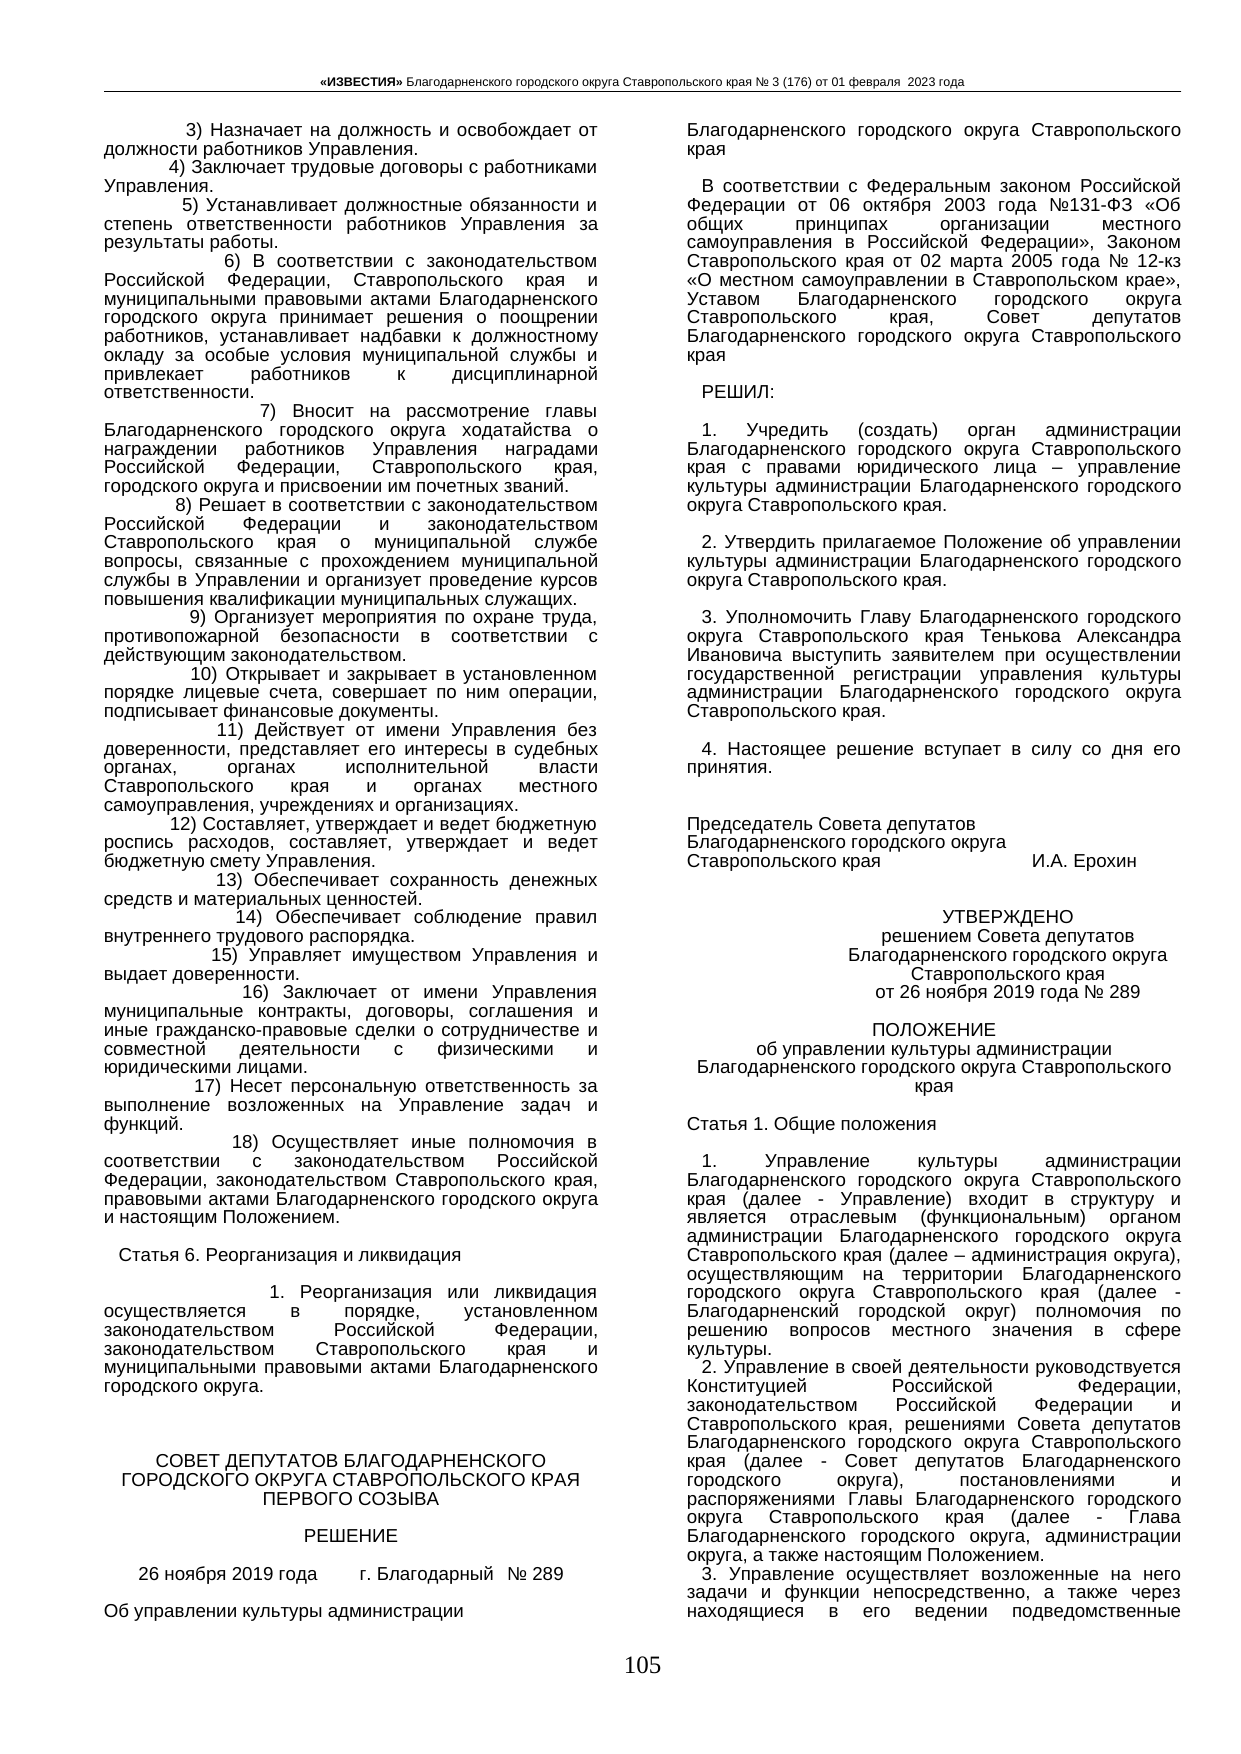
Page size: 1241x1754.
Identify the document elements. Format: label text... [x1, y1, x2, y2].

text 8) Решает в соответствии с законодательством Российской Федерации и законодательством Ставропольского края о муниципальной службе вопросы, связанные с прохождением муниципальной службы в Управлении и организует проведение курсов повышения квалификации муниципальных служащих. [103, 496, 598, 609]
text 14) Обеспечивает соблюдение правил внутреннего трудового распорядка. [103, 909, 598, 946]
text 2. Управление в своей деятельности руководствуется Конституцией Российской Федерации, законодательством Российской Федерации и Ставропольского края, решениями Совета депутатов Благодарненского городского округа Ставропольского края (далее - Совет депутатов Благодарненского городского округа), постановлениями и распоряжениями Главы Благодарненского городского округа Ставропольского края (далее - Глава Благодарненского городского округа, администрации округа, а также настоящим Положением. [687, 1359, 1181, 1565]
text 1. Реорганизация или ликвидация осуществляется в порядке, установленном законодательством Российской Федерации, законодательством Ставропольского края и муниципальными правовыми актами Благодарненского городского округа. [103, 1284, 598, 1396]
text ПОЛОЖЕНИЕ [687, 1021, 1181, 1040]
text Статья 6. Реорганизация и ликвидация [103, 1246, 598, 1265]
text 1. Управление культуры администрации Благодарненского городского округа Ставропольского края (далее - Управление) входит в структуру и является отраслевым (функциональным) органом администрации Благодарненского городского округа Ставропольского края (далее – администрация округа), осуществляющим на территории Благодарненского городского округа Ставропольского края (далее - Благодарненский городской округ) полномочия по решению вопросов местного значения в сфере культуры. [687, 1152, 1181, 1359]
text об управлении культуры администрации Благодарненского городского округа Ставропольского края [687, 1040, 1181, 1096]
text 1. Учредить (создать) орган администрации Благодарненского городского округа Ставропольского края с правами юридического лица – управление культуры администрации Благодарненского городского округа Ставропольского края. [687, 421, 1181, 515]
text Ставропольского края И.А. Ерохин [687, 852, 1181, 871]
text РЕШЕНИЕ [103, 1527, 598, 1546]
text Об управлении культуры администрации [103, 1602, 598, 1621]
text РЕШИЛ: [687, 384, 1181, 402]
text решением Совета депутатов Благодарненского городского округа Ставропольского края [834, 927, 1181, 984]
text Председатель Совета депутатов [687, 815, 1181, 834]
text 13) Обеспечивает сохранность денежных средств и материальных ценностей. [103, 871, 598, 909]
text 5) Устанавливает должностные обязанности и степень ответственности работников Управления за результаты работы. [103, 196, 598, 252]
text Статья 1. Общие положения [687, 1115, 1181, 1134]
text В соответствии с Федеральным законом Российской Федерации от 06 октября 2003 года №131-ФЗ «Об общих принципах организации местного самоуправления в Российской Федерации», Законом Ставропольского края от 02 марта 2005 года № 12-кз «О местном самоуправлении в Ставропольском крае», Уставом Благодарненского городского округа Ставропольского края, Совет депутатов Благодарненского городского округа Ставропольского края [687, 177, 1181, 365]
text Благодарненского городского округа [687, 834, 1181, 852]
text 7) Вносит на рассмотрение главы Благодарненского городского округа ходатайства о награждении работников Управления наградами Российской Федерации, Ставропольского края, городского округа и присвоении им почетных званий. [103, 402, 598, 496]
text 15) Управляет имуществом Управления и выдает доверенности. [103, 946, 598, 984]
text 11) Действует от имени Управления без доверенности, представляет его интересы в судебных органах, органах исполнительной власти Ставропольского края и органах местного самоуправления, учреждениях и организациях. [103, 721, 598, 815]
text 9) Организует мероприятия по охране труда, противопожарной безопасности в соответствии с действующим законодательством. [103, 609, 598, 665]
text 10) Открывает и закрывает в установленном порядке лицевые счета, совершает по ним операции, подписывает финансовые документы. [103, 665, 598, 721]
text 16) Заключает от имени Управления муниципальные контракты, договоры, соглашения и иные гражданско-правовые сделки о сотрудничестве и совместной деятельности с физическими и юридическими лицами. [103, 984, 598, 1077]
text 4) Заключает трудовые договоры с работниками Управления. [103, 159, 598, 196]
text 2. Утвердить прилагаемое Положение об управлении культуры администрации Благодарненского городского округа Ставропольского края. [687, 534, 1181, 590]
text 6) В соответствии с законодательством Российской Федерации, Ставропольского края и муниципальными правовыми актами Благодарненского городского округа принимает решения о поощрении работников, устанавливает надбавки к должностному окладу за особые условия муниципальной службы и привлекает работников к дисциплинарной ответственности. [103, 252, 598, 402]
text 18) Осуществляет иные полномочия в соответствии с законодательством Российской Федерации, законодательством Ставропольского края, правовыми актами Благодарненского городского округа и настоящим Положением. [103, 1134, 598, 1227]
text 3) Назначает на должность и освобождает от должности работников Управления. [103, 121, 598, 159]
text от 26 ноября 2019 года № 289 [834, 984, 1181, 1002]
text 3. Уполномочить Главу Благодарненского городского округа Ставропольского края Тенькова Александра Ивановича выступить заявителем при осуществлении государственной регистрации управления культуры администрации Благодарненского городского округа Ставропольского края. [687, 609, 1181, 721]
text СОВЕТ ДЕПУТАТОВ БЛАГОДАРНЕНСКОГО ГОРОДСКОГО ОКРУГА СТАВРОПОЛЬСКОГО КРАЯ ПЕРВОГО СОЗЫВА [103, 1452, 598, 1509]
text 12) Составляет, утверждает и ведет бюджетную роспись расходов, составляет, утверждает и ведет бюджетную смету Управления. [103, 815, 598, 871]
text 4. Настоящее решение вступает в силу со дня его принятия. [687, 740, 1181, 777]
text 17) Несет персональную ответственность за выполнение возложенных на Управление задач и функций. [103, 1077, 598, 1134]
text Благодарненского городского округа Ставропольского края [687, 121, 1181, 159]
text 26 ноября 2019 года г. Благодарный № 289 [103, 1565, 598, 1584]
text УТВЕРЖДЕНО [834, 909, 1181, 927]
